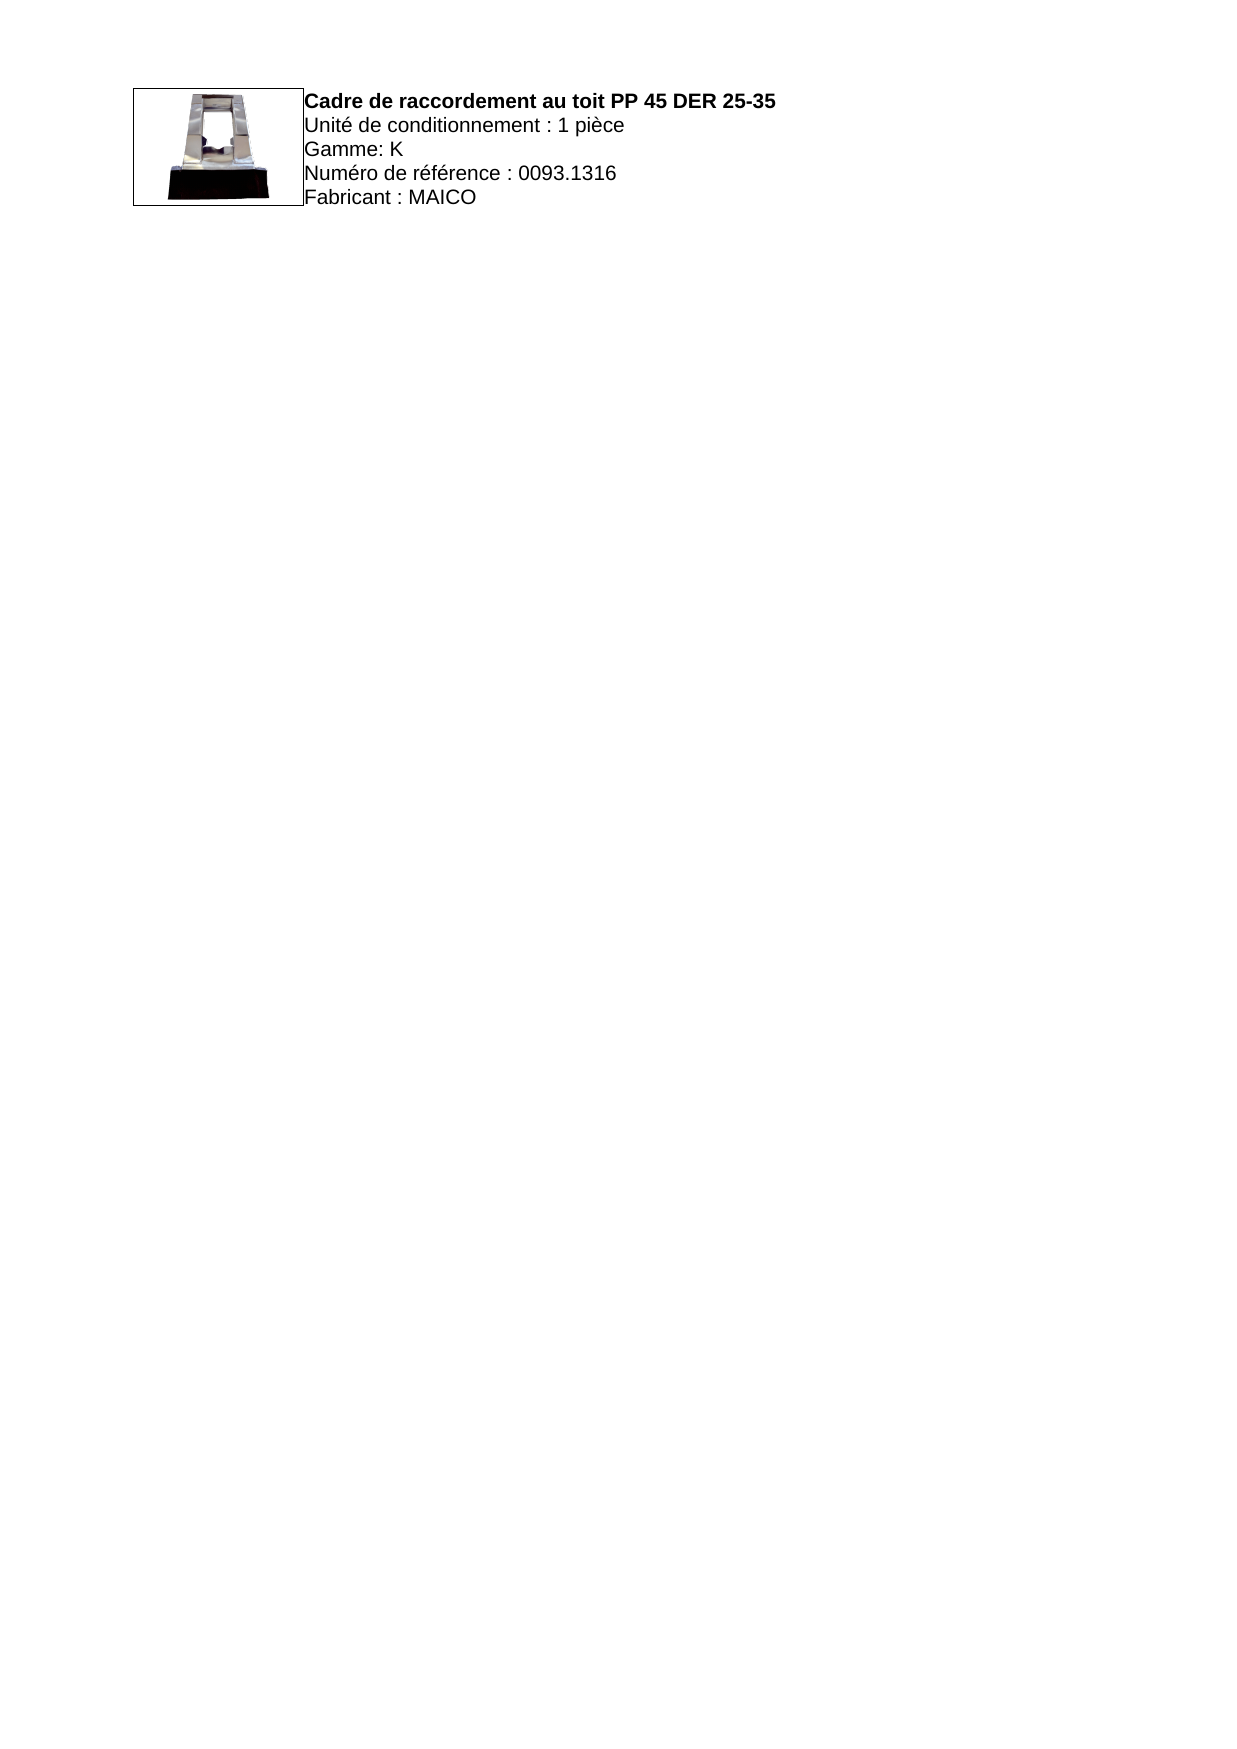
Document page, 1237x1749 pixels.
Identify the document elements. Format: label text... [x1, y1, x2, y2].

picture [134, 89, 303, 205]
text Cadre de raccordement au toit PP 45 DER 25-35Unité de conditionnement : 1 pièceGamme: K Numéro de référence : 0093.1316Fabricant : MAICO [133, 89, 1148, 208]
